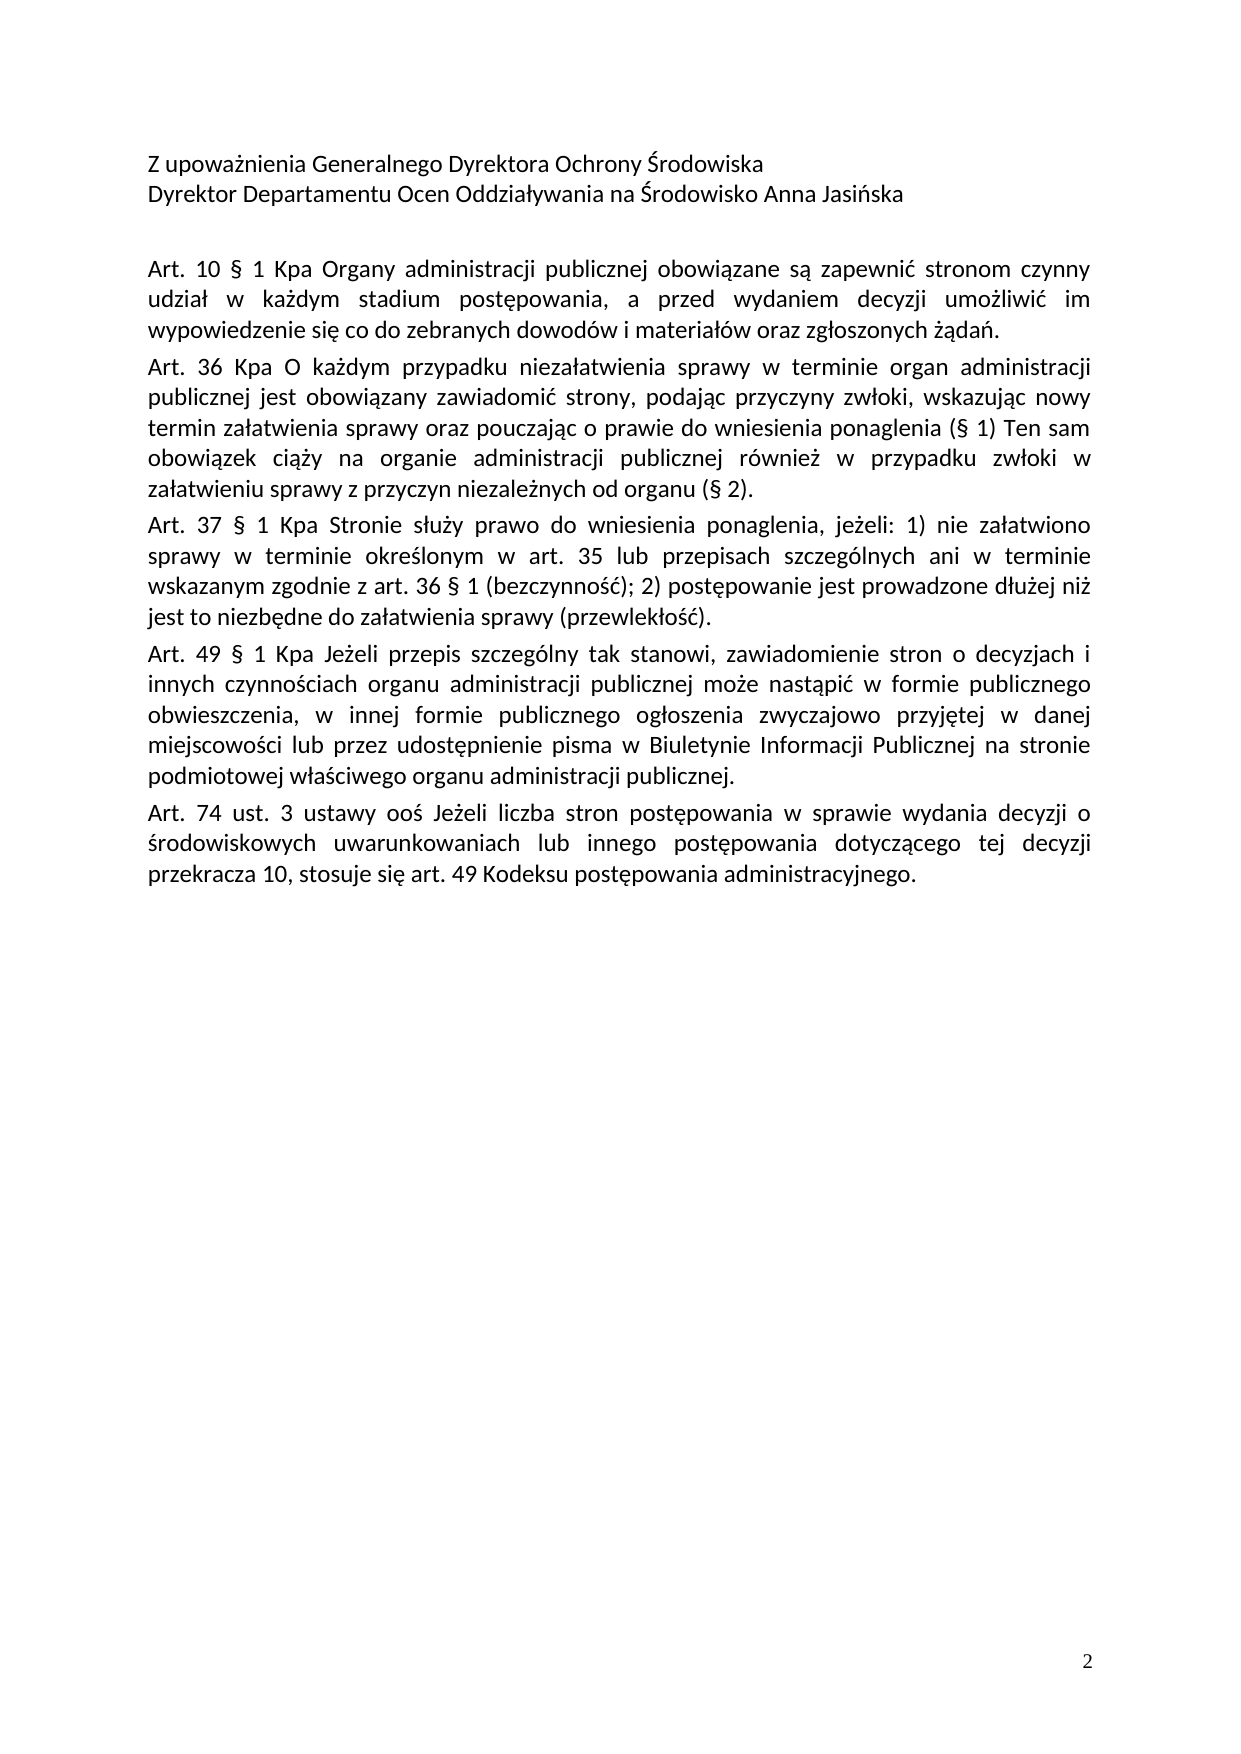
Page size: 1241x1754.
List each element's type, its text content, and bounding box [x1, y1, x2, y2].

text Art. 74 ust. 3 ustawy ooś Jeżeli liczba stron postępowania w sprawie wydania decyzji o środowiskowych uwarunkowaniach lub innego postępowania dotyczącego tej decyzji przekracza 10, stosuje się art. 49 Kodeksu postępowania administracyjnego. [148, 797, 1092, 888]
text Art. 36 Kpa O każdym przypadku niezałatwienia sprawy w terminie organ administracji publicznej jest obowiązany zawiadomić strony, podając przyczyny zwłoki, wskazując nowy termin załatwienia sprawy oraz pouczając o prawie do wniesienia ponaglenia (§ 1) Ten sam obowiązek ciąży na organie administracji publicznej również w przypadku zwłoki w załatwieniu sprawy z przyczyn niezależnych od organu (§ 2). [148, 351, 1092, 503]
text Art. 49 § 1 Kpa Jeżeli przepis szczególny tak stanowi, zawiadomienie stron o decyzjach i innych czynnościach organu administracji publicznej może nastąpić w formie publicznego obwieszczenia, w innej formie publicznego ogłoszenia zwyczajowo przyjętej w danej miejscowości lub przez udostępnienie pisma w Biuletynie Informacji Publicznej na stronie podmiotowej właściwego organu administracji publicznej. [148, 638, 1092, 790]
text Z upoważnienia Generalnego Dyrektora Ochrony Środowiska [148, 148, 1092, 178]
text Dyrektor Departamentu Ocen Oddziaływania na Środowisko Anna Jasińska [148, 178, 1092, 209]
text Art. 37 § 1 Kpa Stronie służy prawo do wniesienia ponaglenia, jeżeli: 1) nie załatwiono sprawy w terminie określonym w art. 35 lub przepisach szczególnych ani w terminie wskazanym zgodnie z art. 36 § 1 (bezczynność); 2) postępowanie jest prowadzone dłużej niż jest to niezbędne do załatwienia sprawy (przewlekłość). [148, 509, 1092, 632]
text Art. 10 § 1 Kpa Organy administracji publicznej obowiązane są zapewnić stronom czynny udział w każdym stadium postępowania, a przed wydaniem decyzji umożliwić im wypowiedzenie się co do zebranych dowodów i materiałów oraz zgłoszonych żądań. [148, 253, 1092, 344]
